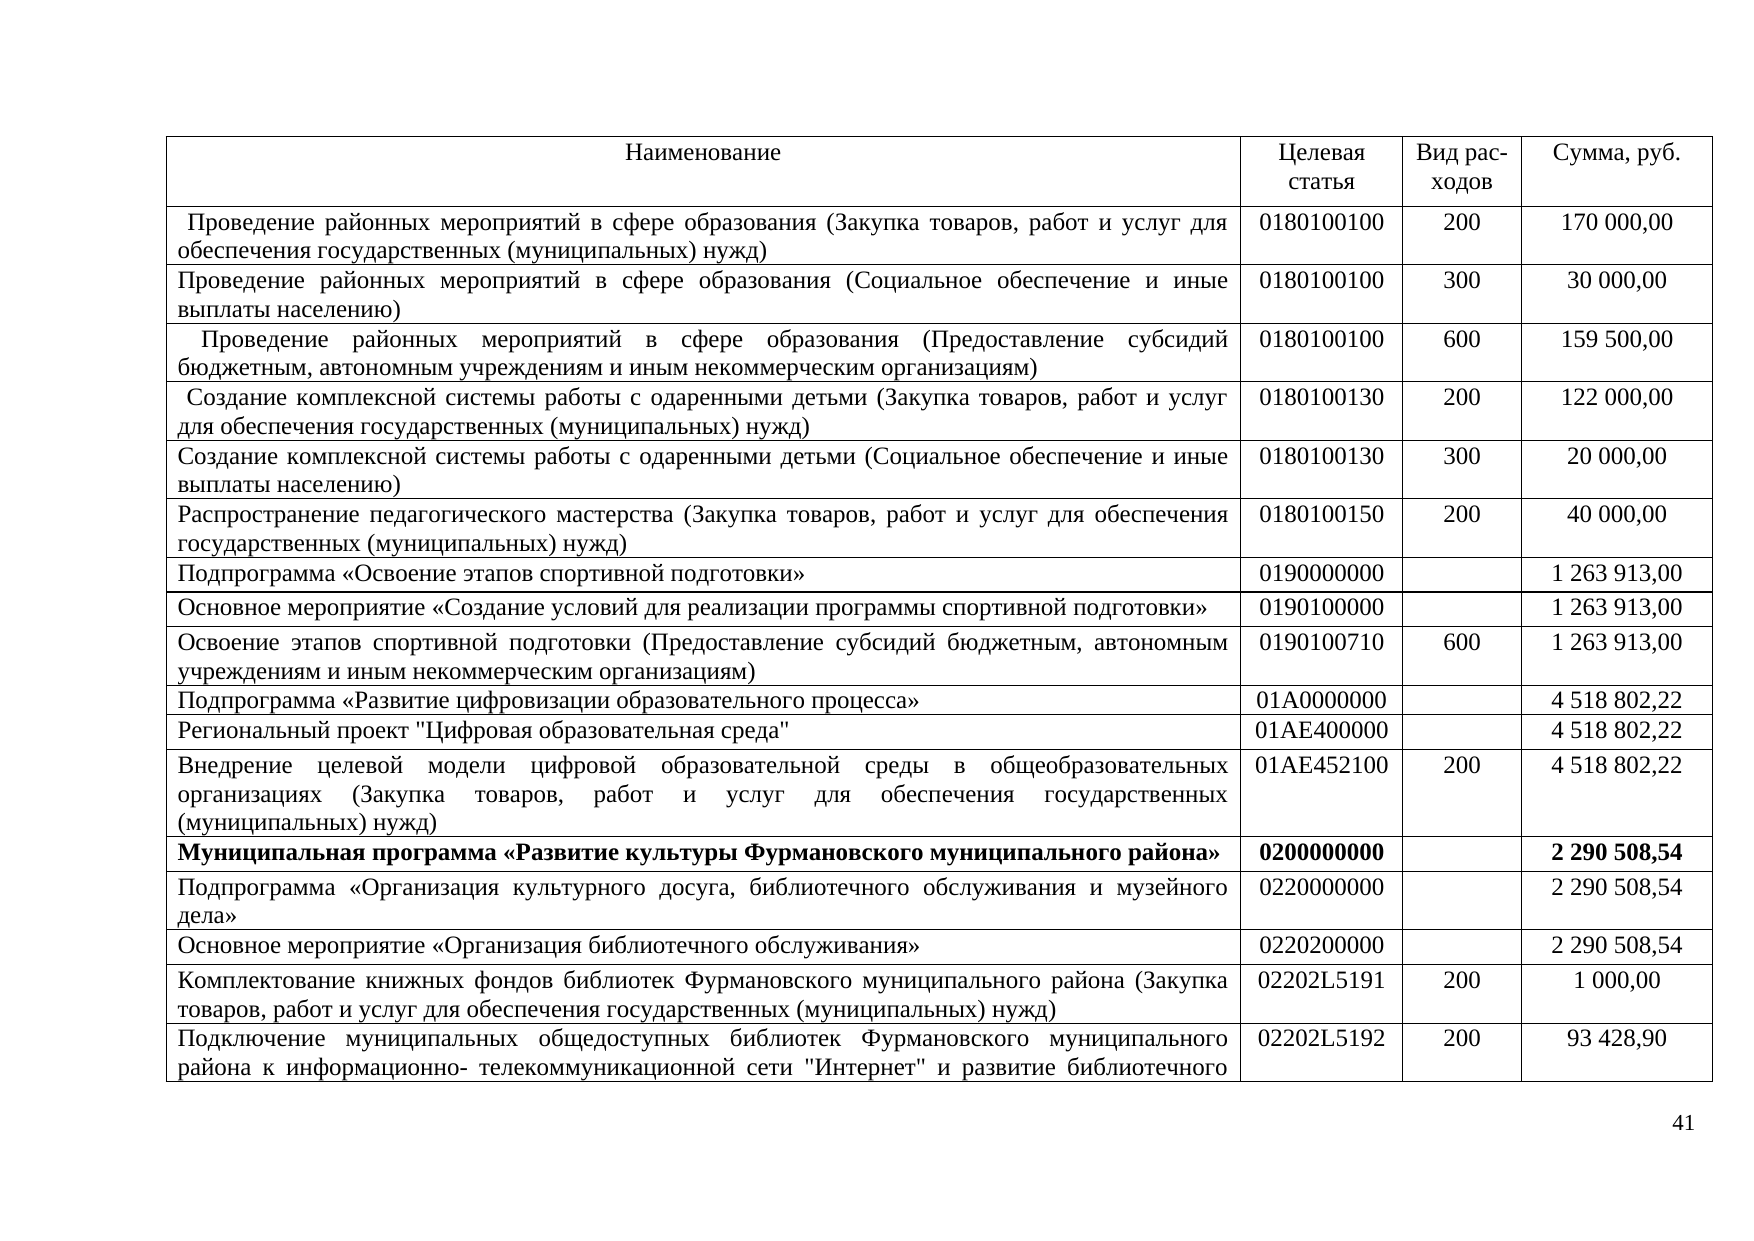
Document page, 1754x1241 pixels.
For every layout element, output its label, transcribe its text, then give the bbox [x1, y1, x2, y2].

table_cell 159 500,00 [1522, 324, 1712, 381]
table_cell Подпрограмма «Организация культурного досуга, библиотечного обслуживания и музейного дела» [167, 872, 1240, 929]
table_cell 600 [1403, 324, 1521, 381]
table_cell Проведение районных мероприятий в сфере образования (Закупка товаров, работ и услуг для обеспечения государственных (муниципальных) нужд) [167, 207, 1240, 264]
table_cell Региональный проект "Цифровая образовательная среда" [167, 715, 1240, 749]
table_cell 200 [1403, 750, 1521, 836]
table_cell 0180100130 [1241, 382, 1402, 440]
table_cell Проведение районных мероприятий в сфере образования (Предоставление субсидий бюджетным, автономным учреждениям и иным некоммерческим организациям) [167, 324, 1240, 381]
table_header Целевая статья [1241, 137, 1402, 206]
table_cell 01АE400000 [1241, 715, 1402, 749]
table_cell 0190100000 [1241, 593, 1402, 626]
table_cell 93 428,90 [1522, 1024, 1712, 1081]
table_cell Создание комплексной системы работы с одаренными детьми (Закупка товаров, работ и услуг для обеспечения государственных (муниципальных) нужд) [167, 382, 1240, 440]
table_cell 1 263 913,00 [1522, 593, 1712, 626]
table_cell 0180100100 [1241, 324, 1402, 381]
table_cell 200 [1403, 382, 1521, 440]
table_cell Проведение районных мероприятий в сфере образования (Социальное обеспечение и иные выплаты населению) [167, 265, 1240, 323]
table_cell 200 [1403, 499, 1521, 557]
table_cell 0180100150 [1241, 499, 1402, 557]
table_cell Муниципальная программа «Развитие культуры Фурмановского муниципального района» [167, 837, 1240, 871]
table_cell 300 [1403, 441, 1521, 498]
table_cell 0190000000 [1241, 558, 1402, 591]
table_cell 300 [1403, 265, 1521, 323]
table_cell 0180100100 [1241, 265, 1402, 323]
table_cell [1403, 930, 1521, 964]
table_cell Подпрограмма «Развитие цифровизации образовательного процесса» [167, 686, 1240, 714]
table_cell [1403, 593, 1521, 626]
table_cell Освоение этапов спортивной подготовки (Предоставление субсидий бюджетным, автономным учреждениям и иным некоммерческим организациям) [167, 627, 1240, 684]
table_cell 1 000,00 [1522, 965, 1712, 1022]
table_header Сумма, руб. [1522, 137, 1712, 206]
table_cell 02202L5191 [1241, 965, 1402, 1022]
table_cell 2 290 508,54 [1522, 872, 1712, 929]
table_cell 200 [1403, 1024, 1521, 1081]
table_cell 200 [1403, 207, 1521, 264]
table_cell 40 000,00 [1522, 499, 1712, 557]
table_cell Основное мероприятие «Создание условий для реализации программы спортивной подготовки» [167, 593, 1240, 626]
table_cell [1403, 837, 1521, 871]
table_cell 0180100130 [1241, 441, 1402, 498]
table_cell [1403, 872, 1521, 929]
table_cell 200 [1403, 965, 1521, 1022]
table_cell Комплектование книжных фондов библиотек Фурмановского муниципального района (Закупка товаров, работ и услуг для обеспечения государственных (муниципальных) нужд) [167, 965, 1240, 1022]
table_cell [1403, 558, 1521, 591]
table_cell Подпрограмма «Освоение этапов спортивной подготовки» [167, 558, 1240, 591]
table_cell 1 263 913,00 [1522, 558, 1712, 591]
table_cell 4 518 802,22 [1522, 715, 1712, 749]
table_cell 02202L5192 [1241, 1024, 1402, 1081]
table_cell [167, 1024, 1240, 1081]
table_cell 2 290 508,54 [1522, 930, 1712, 964]
table_cell 0200000000 [1241, 837, 1402, 871]
table_cell 0180100100 [1241, 207, 1402, 264]
table_header Вид рас-ходов [1403, 137, 1521, 206]
table_cell 30 000,00 [1522, 265, 1712, 323]
table_cell [1403, 715, 1521, 749]
table_cell 0220000000 [1241, 872, 1402, 929]
table_cell 01АE452100 [1241, 750, 1402, 836]
table_cell 2 290 508,54 [1522, 837, 1712, 871]
table_cell Распространение педагогического мастерства (Закупка товаров, работ и услуг для обеспечения государственных (муниципальных) нужд) [167, 499, 1240, 557]
table_cell 4 518 802,22 [1522, 750, 1712, 836]
table_cell Внедрение целевой модели цифровой образовательной среды в общеобразовательных организациях (Закупка товаров, работ и услуг для обеспечения государственных (муниципальных) нужд) [167, 750, 1240, 836]
table_cell Создание комплексной системы работы с одаренными детьми (Социальное обеспечение и иные выплаты населению) [167, 441, 1240, 498]
table_cell 0220200000 [1241, 930, 1402, 964]
table_cell 122 000,00 [1522, 382, 1712, 440]
table_cell [1403, 686, 1521, 714]
table_cell 4 518 802,22 [1522, 686, 1712, 714]
table_cell Основное мероприятие «Организация библиотечного обслуживания» [167, 930, 1240, 964]
table_cell 600 [1403, 627, 1521, 684]
table_header Наименование [167, 137, 1240, 206]
table_cell 0190100710 [1241, 627, 1402, 684]
table_cell 20 000,00 [1522, 441, 1712, 498]
table_cell 01А0000000 [1241, 686, 1402, 714]
table_cell 1 263 913,00 [1522, 627, 1712, 684]
table_cell 170 000,00 [1522, 207, 1712, 264]
